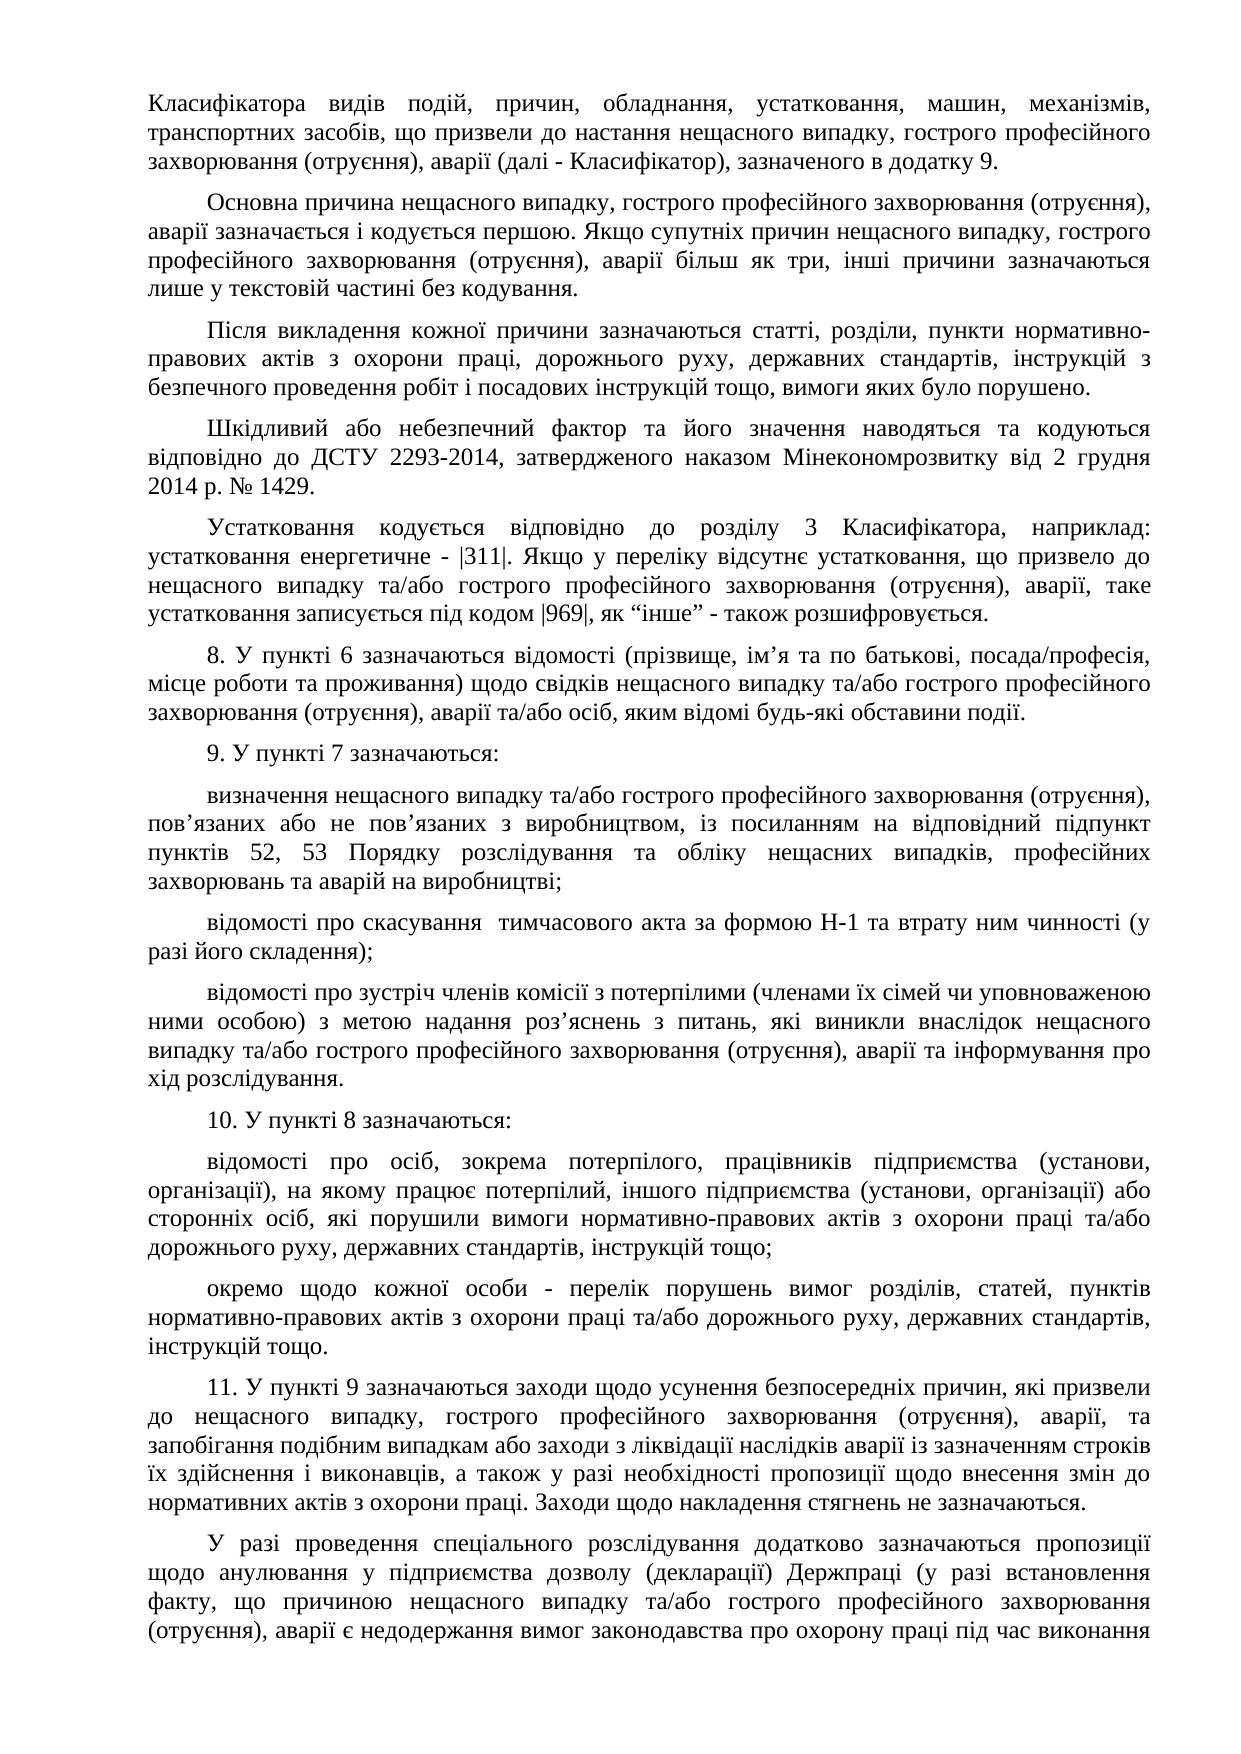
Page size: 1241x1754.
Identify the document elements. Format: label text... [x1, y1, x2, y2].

text відомості про осіб, зокрема потерпілого, працівників підприємства (установи, організації), на якому працює потерпілий, іншого підприємства (установи, організації) або сторонніх осіб, які порушили вимоги нормативно-правових актів з охорони праці та/або дорожнього руху, державних стандартів, інструкцій тощо; [148, 1146, 1152, 1261]
text відомості про скасування тимчасового акта за формою Н-1 та втрату ним чинності (у разі його складення); [148, 907, 1152, 965]
text 8. У пункті 6 зазначаються відомості (прізвище, ім’я та по батькові, посада/професія, місце роботи та проживання) щодо свідків нещасного випадку та/або гострого професійного захворювання (отруєння), аварії та/або осіб, яким відомі будь-які обставини події. [148, 640, 1152, 726]
text Основна причина нещасного випадку, гострого професійного захворювання (отруєння), аварії зазначається і кодується першою. Якщо супутніх причин нещасного випадку, гострого професійного захворювання (отруєння), аварії більш як три, інші причини зазначаються лише у текстовій частині без кодування. [148, 187, 1152, 302]
text Шкідливий або небезпечний фактор та його значення наводяться та кодуються відповідно до ДСТУ 2293-2014, затвердженого наказом Мінекономрозвитку від 2 грудня 2014 р. № 1429. [148, 413, 1152, 500]
text окремо щодо кожної особи - перелік порушень вимог розділів, статей, пунктів нормативно-правових актів з охорони праці та/або дорожнього руху, державних стандартів, інструкцій тощо. [148, 1273, 1152, 1360]
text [148, 1528, 1152, 1643]
text 11. У пункті 9 зазначаються заходи щодо усунення безпосередніх причин, які призвели до нещасного випадку, гострого професійного захворювання (отруєння), аварії, та запобігання подібним випадкам або заходи з ліквідації наслідків аварії із зазначенням строків їх здійснення і виконавців, а також у разі необхідності пропозиції щодо внесення змін до нормативних актів з охорони праці. Заходи щодо накладення стягнень не зазначаються. [148, 1372, 1152, 1516]
text відомості про зустріч членів комісії з потерпілими (членами їх сімей чи уповноваженою ними особою) з метою надання роз’яснень з питань, які виникли внаслідок нещасного випадку та/або гострого професійного захворювання (отруєння), аварії та інформування про хід розслідування. [148, 977, 1152, 1092]
text Устатковання кодується відповідно до розділу 3 Класифікатора, наприклад: устатковання енергетичне - |311|. Якщо у переліку відсутнє устатковання, що призвело до нещасного випадку та/або гострого професійного захворювання (отруєння), аварії, таке устатковання записується під кодом |969|, як “інше” - також розшифровується. [148, 512, 1152, 627]
text 9. У пункті 7 зазначаються: [148, 738, 1152, 767]
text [148, 88, 1152, 175]
text визначення нещасного випадку та/або гострого професійного захворювання (отруєння), пов’язаних або не пов’язаних з виробництвом, із посиланням на відповідний підпункт пунктів 52, 53 Порядку розслідування та обліку нещасних випадків, професійних захворювань та аварій на виробництві; [148, 780, 1152, 895]
text Після викладення кожної причини зазначаються статті, розділи, пункти нормативно-правових актів з охорони праці, дорожнього руху, державних стандартів, інструкцій з безпечного проведення робіт і посадових інструкцій тощо, вимоги яких було порушено. [148, 315, 1152, 401]
text 10. У пункті 8 зазначаються: [148, 1105, 1152, 1133]
